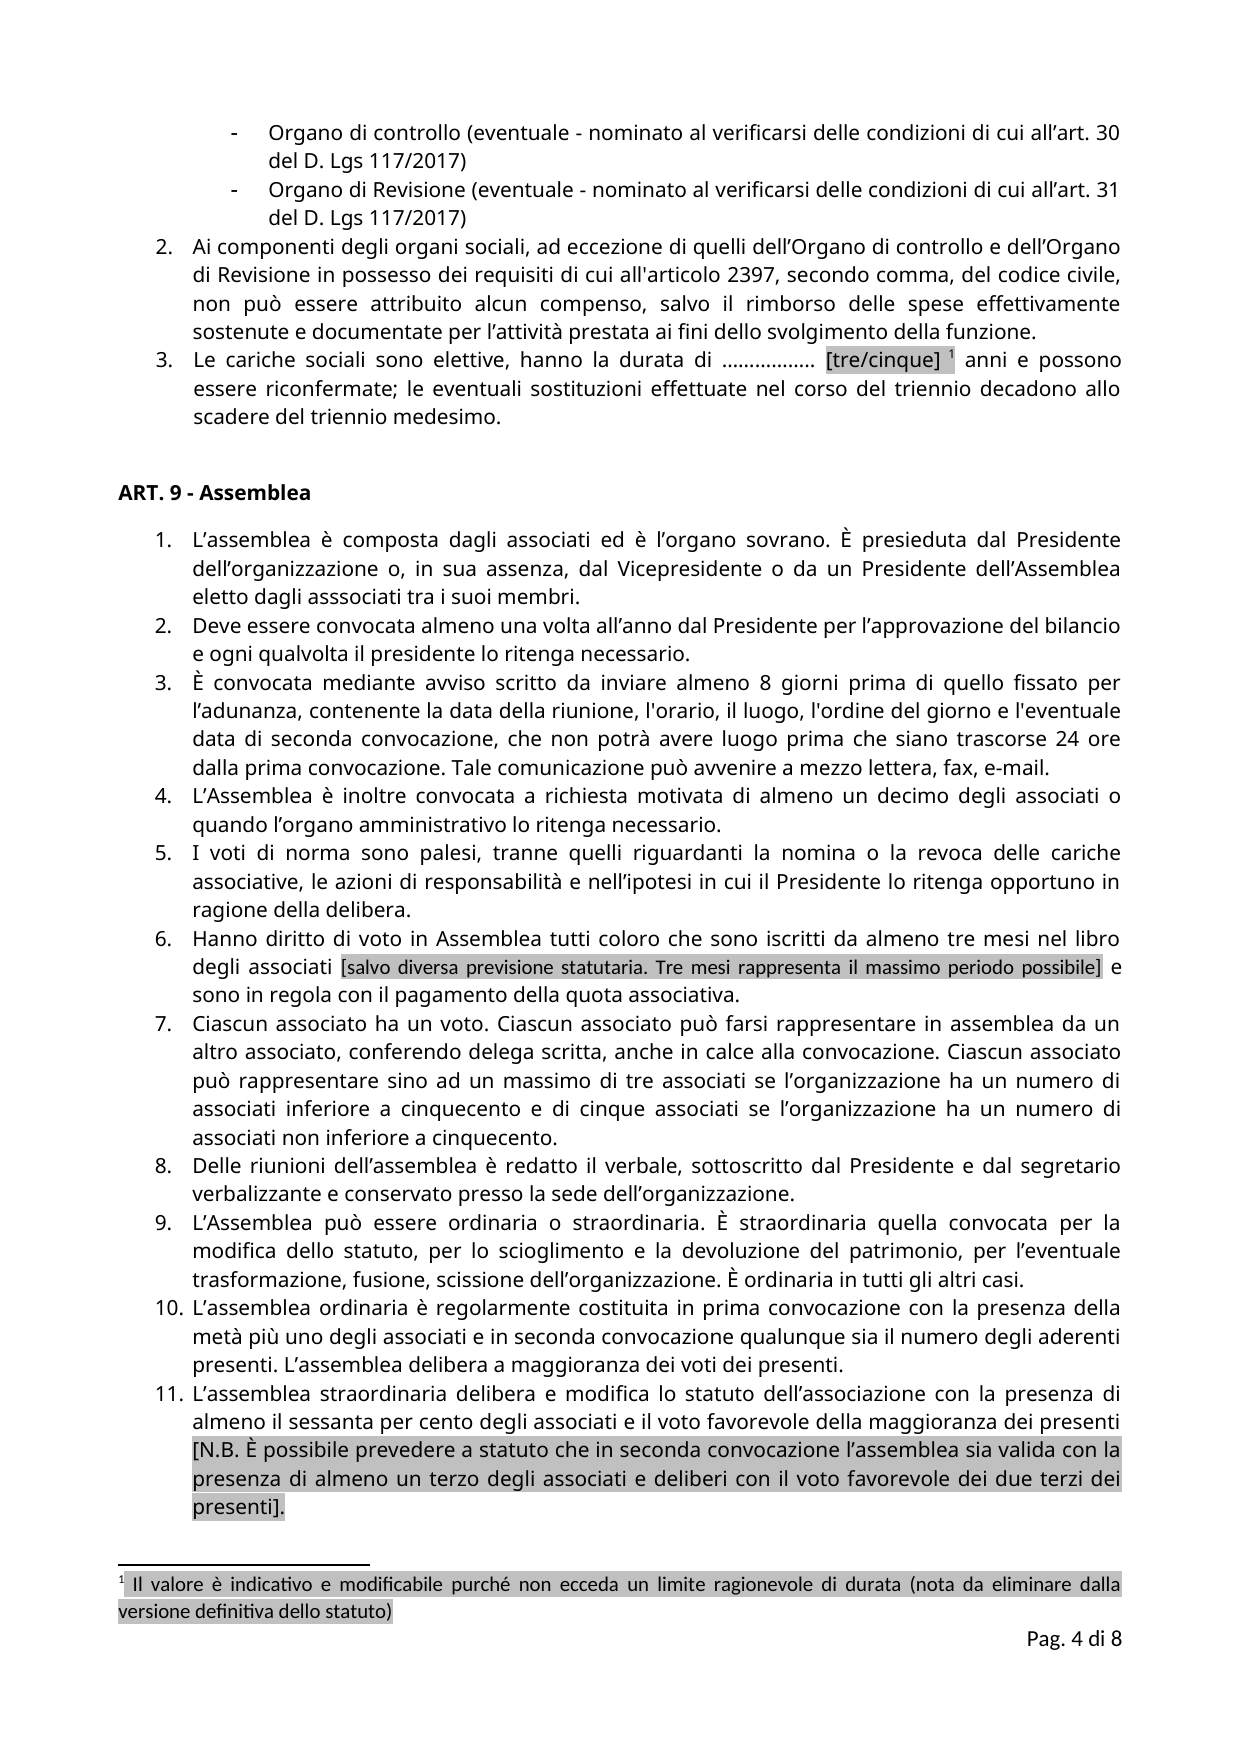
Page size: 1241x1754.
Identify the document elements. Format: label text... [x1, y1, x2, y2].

list Organo di controllo (eventuale - nominato al verificarsi delle condizioni di cui all’art. 30 del D. Lgs 117/2017) [231, 118, 1122, 175]
list Ai componenti degli organi sociali, ad eccezione di quelli dell’Organo di controllo e dell’Organo di Revisione in possesso dei requisiti di cui all'articolo 2397, secondo comma, del codice civile, non può essere attribuito alcun compenso, salvo il rimborso delle spese effettivamente sostenute e documentate per l’attività prestata ai fini dello svolgimento della funzione. [155, 232, 1122, 346]
list Le cariche sociali sono elettive, hanno la durata di …………….. [tre/cinque] anni e possono essere riconfermate; le eventuali sostituzioni effettuate nel corso del triennio decadono allo scadere del triennio medesimo. [156, 346, 1122, 431]
list L’assemblea ordinaria è regolarmente costituita in prima convocazione con la presenza della metà più uno degli associati e in seconda convocazione qualunque sia il numero degli aderenti presenti. L’assemblea delibera a maggioranza dei voti dei presenti. [154, 1293, 1122, 1379]
list Organo di Revisione (eventuale - nominato al verificarsi delle condizioni di cui all’art. 31 del D. Lgs 117/2017) [231, 175, 1122, 232]
list L’Assemblea può essere ordinaria o straordinaria. È straordinaria quella convocata per la modifica dello statuto, per lo scioglimento e la devoluzione del patrimonio, per l’eventuale trasformazione, fusione, scissione dell’organizzazione. È ordinaria in tutti gli altri casi. [154, 1208, 1122, 1293]
list Deve essere convocata almeno una volta all’anno dal Presidente per l’approvazione del bilancio e ogni qualvolta il presidente lo ritenga necessario. [154, 611, 1122, 668]
list Ciascun associato ha un voto. Ciascun associato può farsi rappresentare in assemblea da un altro associato, conferendo delega scritta, anche in calce alla convocazione. Ciascun associato può rappresentare sino ad un massimo di tre associati se l’organizzazione ha un numero di associati inferiore a cinquecento e di cinque associati se l’organizzazione ha un numero di associati non inferiore a cinquecento. [154, 1009, 1122, 1151]
list L’assemblea è composta dagli associati ed è l’organo sovrano. È presieduta dal Presidente dell’organizzazione o, in sua assenza, dal Vicepresidente o da un Presidente dell’Assemblea eletto dagli asssociati tra i suoi membri. [154, 526, 1122, 611]
list L’assemblea straordinaria delibera e modifica lo statuto dell’associazione con la presenza di almeno il sessanta per cento degli associati e il voto favorevole della maggioranza dei presenti [N.B. È possibile prevedere a statuto che in seconda convocazione l’assemblea sia valida con la presenza di almeno un terzo degli associati e deliberi con il voto favorevole dei due terzi dei presenti]. [154, 1379, 1122, 1521]
list L’Assemblea è inoltre convocata a richiesta motivata di almeno un decimo degli associati o quando l’organo amministrativo lo ritenga necessario. [154, 781, 1122, 838]
text ART. 9 - Assemblea [118, 478, 1122, 507]
list Delle riunioni dell’assemblea è redatto il verbale, sottoscritto dal Presidente e dal segretario verbalizzante e conservato presso la sede dell’organizzazione. [154, 1151, 1122, 1208]
list I voti di norma sono palesi, tranne quelli riguardanti la nomina o la revoca delle cariche associative, le azioni di responsabilità e nell’ipotesi in cui il Presidente lo ritenga opportuno in ragione della delibera. [154, 838, 1122, 924]
list È convocata mediante avviso scritto da inviare almeno 8 giorni prima di quello fissato per l’adunanza, contenente la data della riunione, l'orario, il luogo, l'ordine del giorno e l'eventuale data di seconda convocazione, che non potrà avere luogo prima che siano trascorse 24 ore dalla prima convocazione. Tale comunicazione può avvenire a mezzo lettera, fax, e-mail. [154, 668, 1122, 781]
list Hanno diritto di voto in Assemblea tutti coloro che sono iscritti da almeno tre mesi nel libro degli associati [salvo diversa previsione statutaria. Tre mesi rappresenta il massimo periodo possibile] e sono in regola con il pagamento della quota associativa. [154, 924, 1122, 1009]
